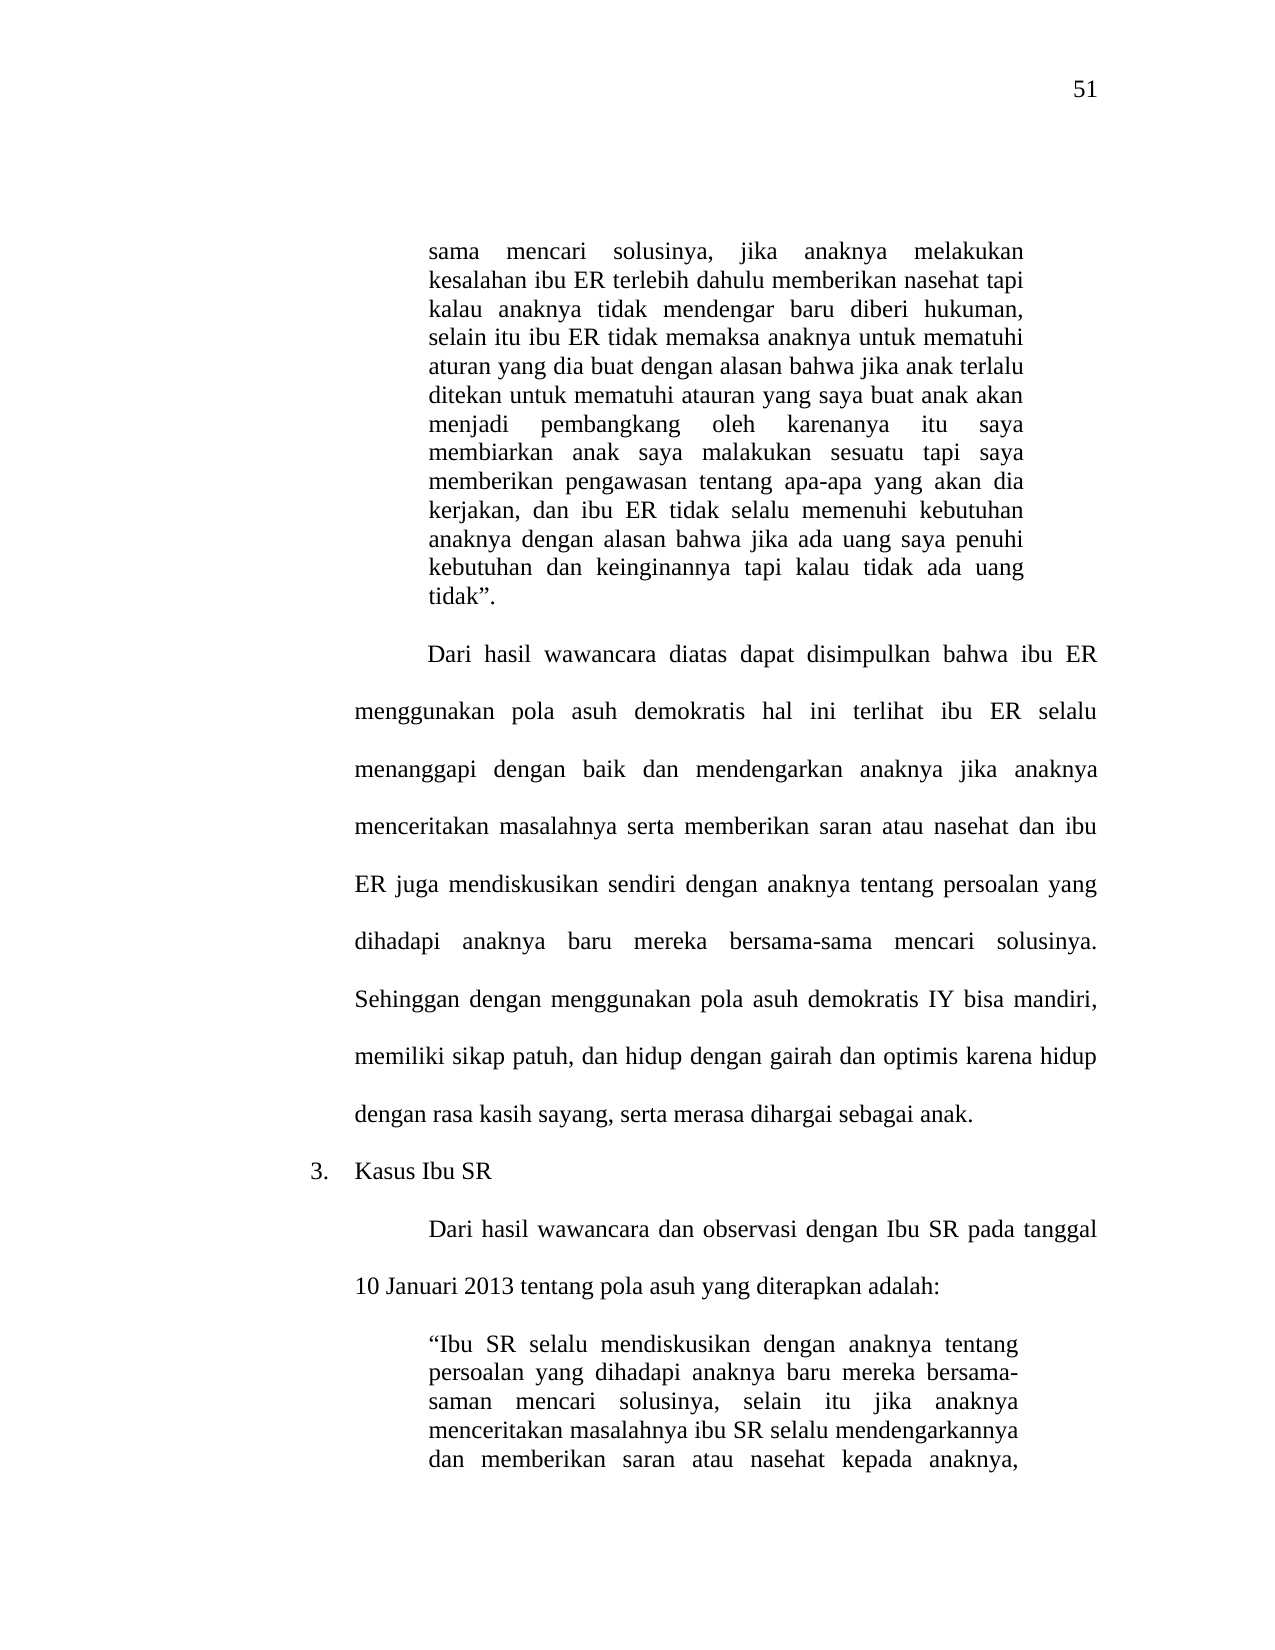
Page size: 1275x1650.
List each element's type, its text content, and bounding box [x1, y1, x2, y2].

list Kasus Ibu SR [310, 1156, 1098, 1185]
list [428, 236, 1024, 610]
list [428, 1329, 1019, 1472]
list Dari hasil wawancara diatas dapat disimpulkan bahwa ibu ER menggunakan pola asuh demokratis hal ini terlihat ibu ER selalu menanggapi dengan baik dan mendengarkan anaknya jika anaknya menceritakan masalahnya serta memberikan saran atau nasehat dan ibu ER juga mendiskusikan sendiri dengan anaknya tentang persoalan yang dihadapi anaknya baru mereka bersama-sama mencari solusinya. Sehinggan dengan menggunakan pola asuh demokratis IY bisa mandiri, memiliki sikap patuh, dan hidup dengan gairah dan optimis karena hidup dengan rasa kasih sayang, serta merasa dihargai sebagai anak. [354, 639, 1098, 1127]
list Dari hasil wawancara dan observasi dengan Ibu SR pada tanggal 10 Januari 2013 tentang pola asuh yang diterapkan adalah: [354, 1214, 1098, 1300]
